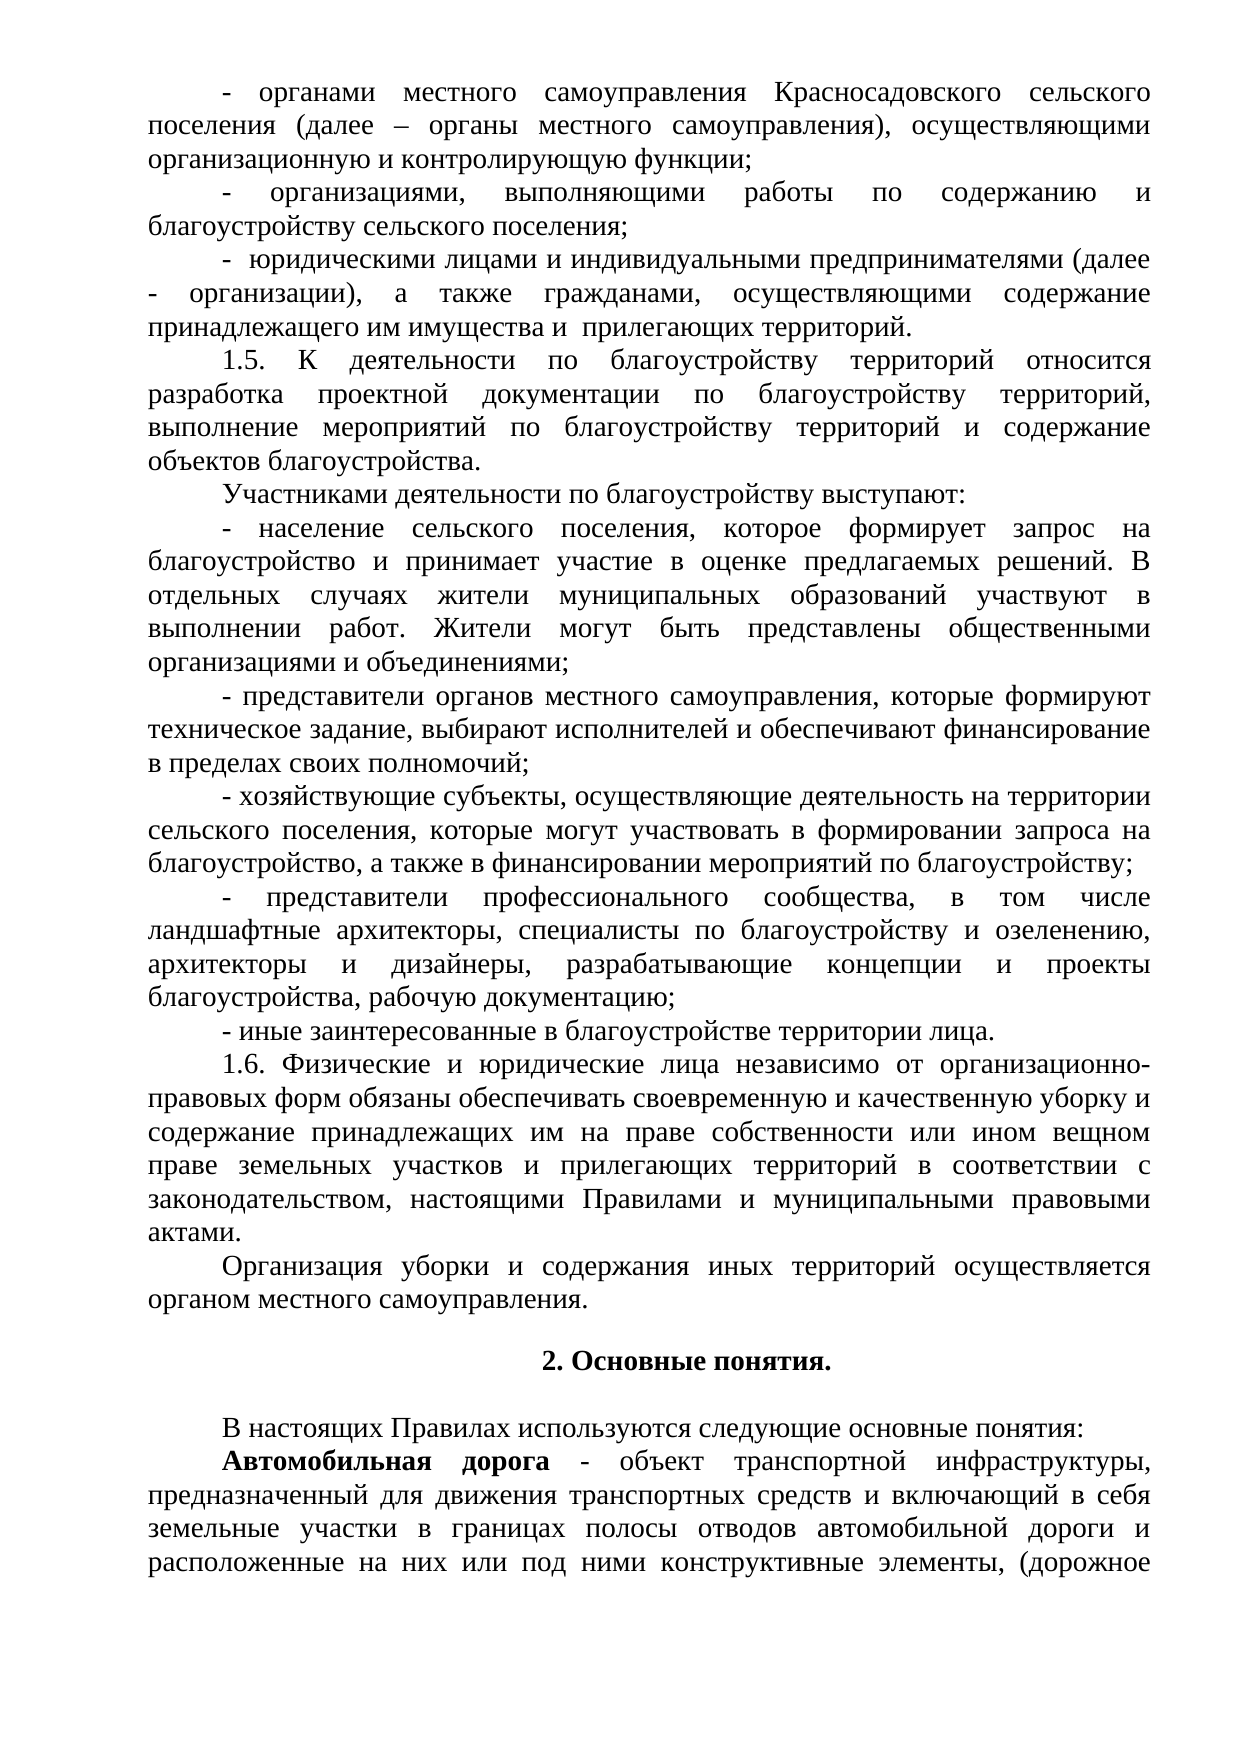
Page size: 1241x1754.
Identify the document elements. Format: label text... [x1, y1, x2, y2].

text Участниками деятельности по благоустройству выступают: [148, 476, 1152, 510]
text Организация уборки и содержания иных территорий осуществляется органом местного самоуправления. [148, 1248, 1152, 1315]
text - представители профессионального сообщества, в том числе ландшафтные архитекторы, специалисты по благоустройству и озеленению, архитекторы и дизайнеры, разрабатывающие концепции и проекты благоустройства, рабочую документацию; [148, 879, 1152, 1013]
text - представители органов местного самоуправления, которые формируют техническое задание, выбирают исполнителей и обеспечивают финансирование в пределах своих полномочий; [148, 678, 1152, 778]
text - хозяйствующие субъекты, осуществляющие деятельность на территории сельского поселения, которые могут участвовать в формировании запроса на благоустройство, а также в финансировании мероприятий по благоустройству; [148, 778, 1152, 879]
text - организациями, выполняющими работы по содержанию и благоустройству сельского поселения; [148, 174, 1152, 242]
list В настоящих Правилах используются следующие основные понятия: [148, 1410, 1152, 1443]
text - юридическими лицами и индивидуальными предпринимателями (далее - организации), а также гражданами, осуществляющими содержание принадлежащего им имущества и прилегающих территорий. [148, 242, 1152, 342]
list 2. Основные понятия. [148, 1343, 1152, 1376]
text 1.6. Физические и юридические лица независимо от организационно-правовых форм обязаны обеспечивать своевременную и качественную уборку и содержание принадлежащих им на праве собственности или ином вещном праве земельных участков и прилегающих территорий в соответствии с законодательством, настоящими Правилами и муниципальными правовыми актами. [148, 1047, 1152, 1248]
text - органами местного самоуправления Красносадовского сельского поселения (далее – органы местного самоуправления), осуществляющими организационную и контролирующую функции; [148, 74, 1152, 174]
text - иные заинтересованные в благоустройстве территории лица. [148, 1013, 1152, 1047]
text 1.5. К деятельности по благоустройству территорий относится разработка проектной документации по благоустройству территорий, выполнение мероприятий по благоустройству территорий и содержание объектов благоустройства. [148, 342, 1152, 476]
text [148, 1443, 1152, 1578]
text - население сельского поселения, которое формирует запрос на благоустройство и принимает участие в оценке предлагаемых решений. В отдельных случаях жители муниципальных образований участвуют в выполнении работ. Жители могут быть представлены общественными организациями и объединениями; [148, 510, 1152, 678]
